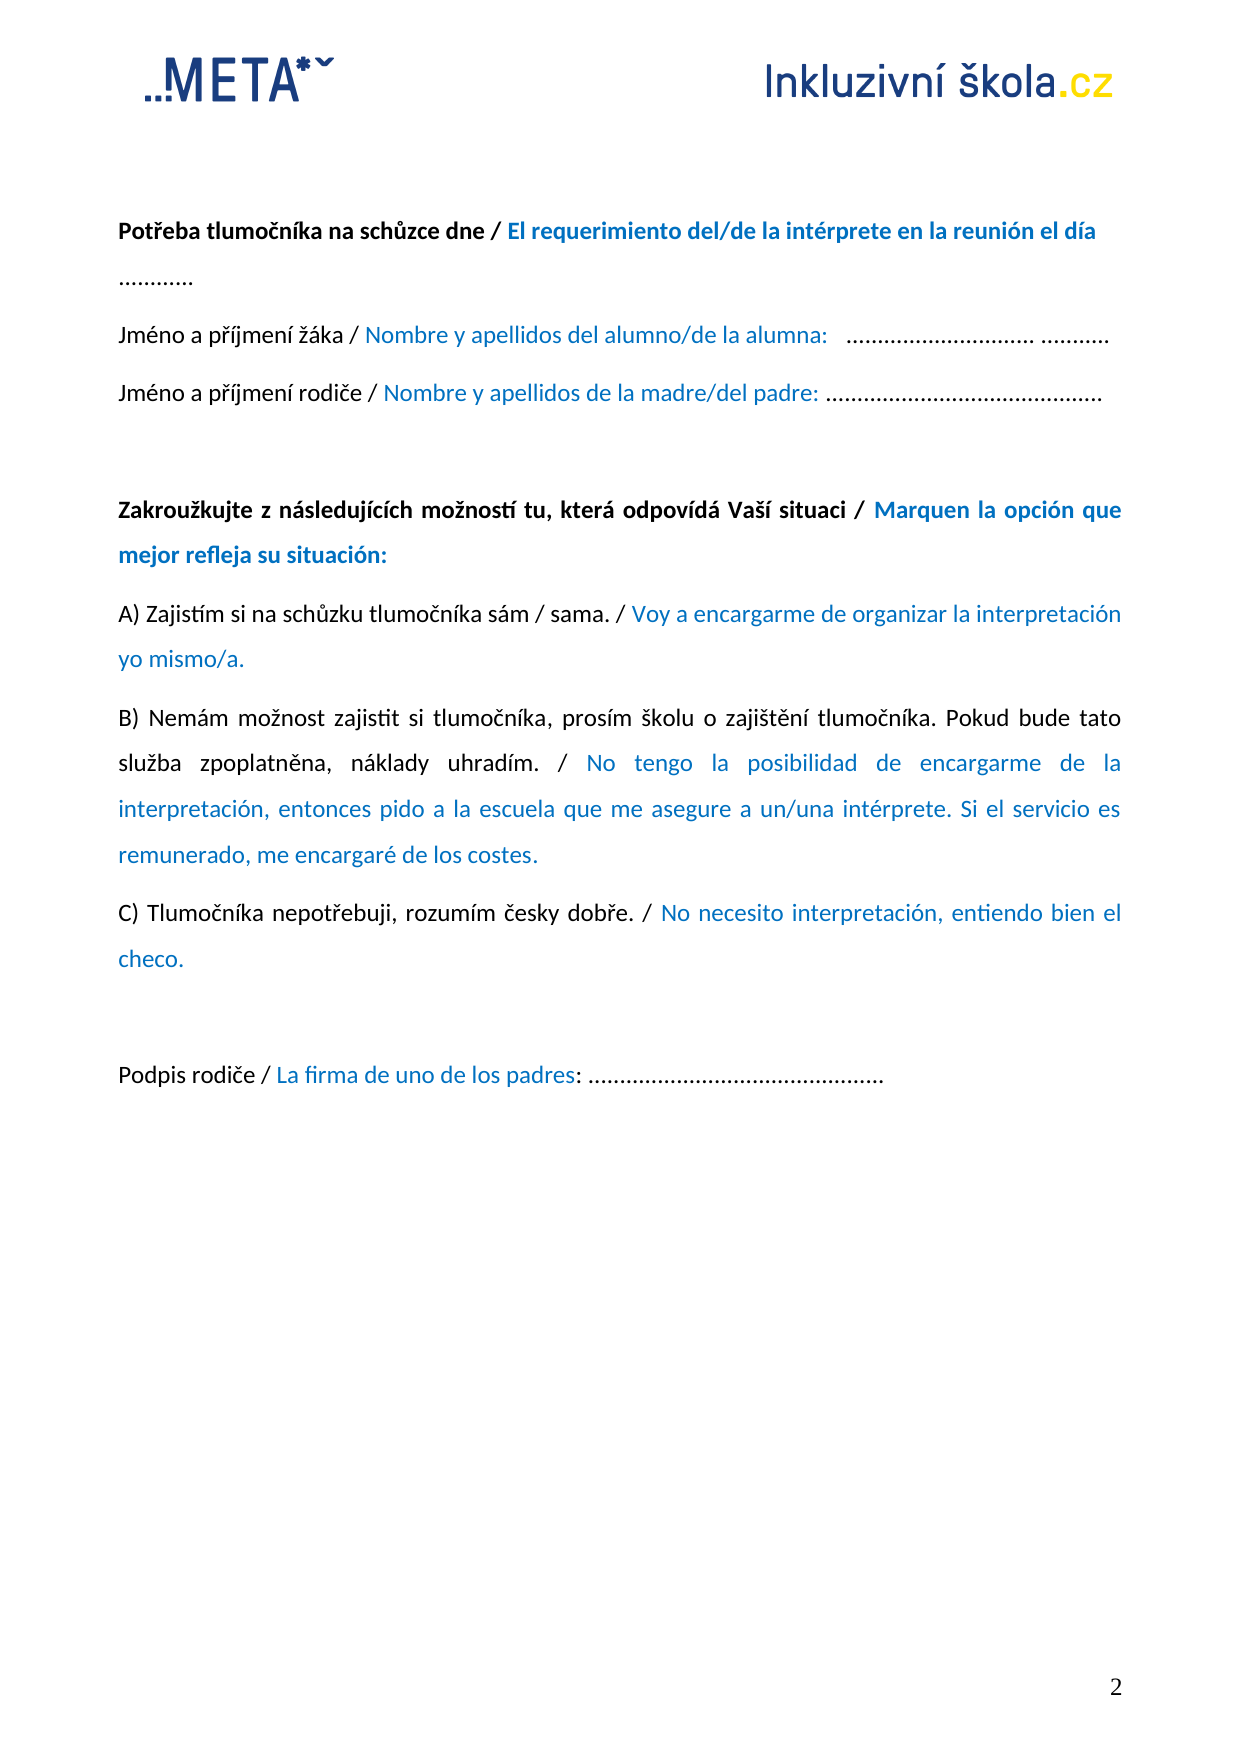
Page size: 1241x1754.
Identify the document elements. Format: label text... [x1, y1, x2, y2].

text C) Tlumočníka nepotřebuji, rozumím česky dobře. / No necesito interpretación, entiendo bien el checo. [118, 897, 1122, 973]
text Zakroužkujte z následujících možností tu, která odpovídá Vaší situaci / Marquen la opción que mejor refleja su situación: [118, 494, 1122, 570]
picture [734, 30, 1145, 131]
text Jméno a příjmení rodiče / Nombre y apellidos de la madre/del padre: ............................................ [118, 377, 1122, 408]
text Podpis rodiče / La firma de uno de los padres: ............................................... [118, 1059, 1122, 1090]
text Jméno a příjmení žáka / Nombre y apellidos del alumno/de la alumna: .............................. ........... [118, 319, 1122, 350]
text Potřeba tlumočníka na schůzce dne / El requerimiento del/de la intérprete en la reunión el día ............ [118, 215, 1122, 292]
picture [118, 29, 361, 129]
text A) Zajistím si na schůzku tlumočníka sám / sama. / Voy a encargarme de organizar la interpretación yo mismo/a. [118, 598, 1122, 674]
text B) Nemám možnost zajistit si tlumočníka, prosím školu o zajištění tlumočníka. Pokud bude tato služba zpoplatněna, náklady uhradím. / No tengo la posibilidad de encargarme de la interpretación, entonces pido a la escuela que me asegure a un/una intérprete. Si el servicio es remunerado, me encargaré de los costes. [118, 702, 1122, 869]
